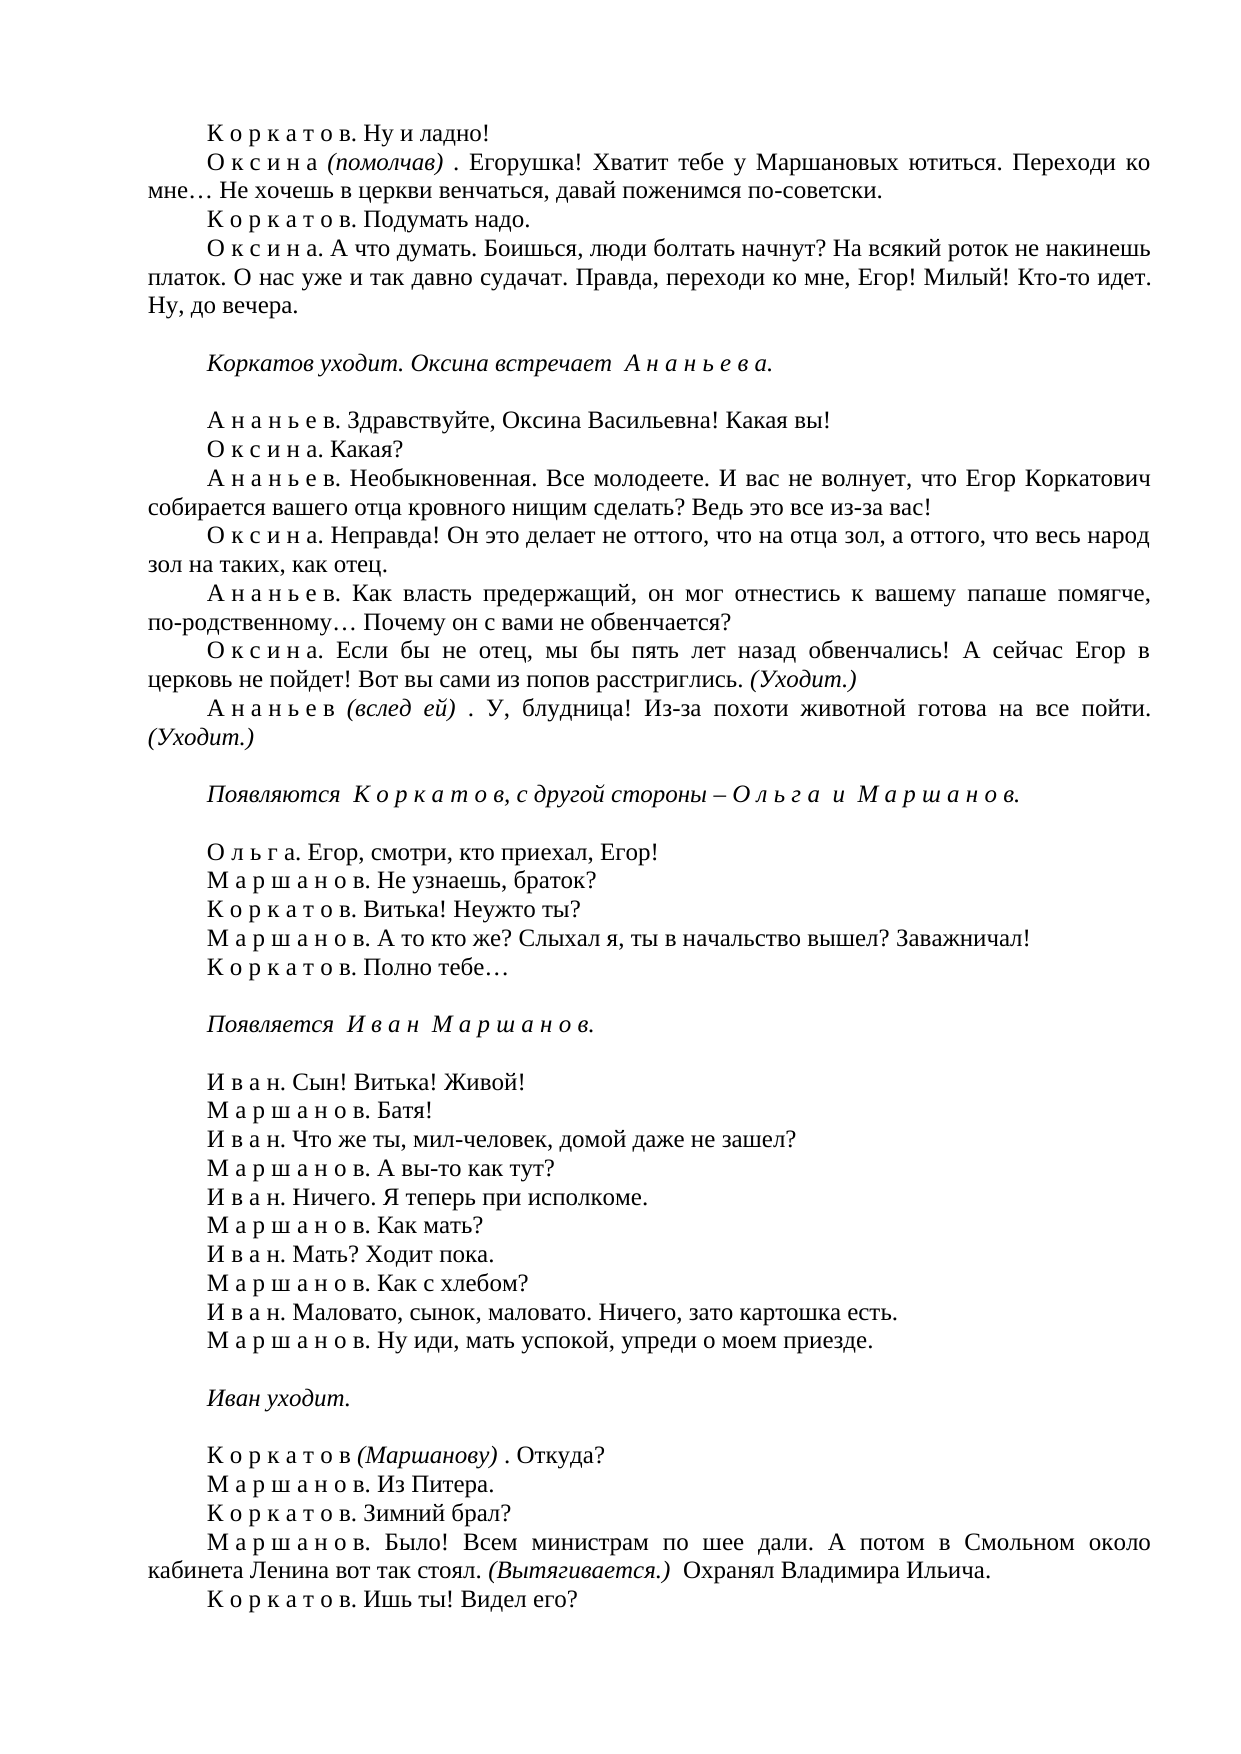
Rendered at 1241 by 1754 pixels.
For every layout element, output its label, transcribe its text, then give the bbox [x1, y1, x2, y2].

text А н а н ь е в. Как власть предержащий, он мог отнестись к вашему папаше помягче, по-родственному… Почему он с вами не обвенчается? [148, 578, 1152, 636]
text А н а н ь е в. Необыкновенная. Все молодеете. И вас не волнует, что Егор Коркатович собирается вашего отца кровного нищим сделать? Ведь это все из-за вас! [148, 463, 1152, 521]
text И в а н. Ничего. Я теперь при исполкоме. [148, 1182, 1152, 1211]
text О к с и н а. Неправда! Он это делает не оттого, что на отца зол, а оттого, что весь народ зол на таких, как отец. [148, 521, 1152, 578]
text Появляются К о р к а т о в, с другой стороны – О л ь г а и М а р ш а н о в. [148, 779, 1152, 808]
text И в а н. Мать? Ходит пока. [148, 1239, 1152, 1268]
text М а р ш а н о в. Было! Всем министрам по шее дали. А потом в Смольном около кабинета Ленина вот так стоял. (Вытягивается.) Охранял Владимира Ильича. [148, 1527, 1152, 1584]
text М а р ш а н о в. Как с хлебом? [148, 1268, 1152, 1297]
text К о р к а т о в. Витька! Неужто ты? [148, 894, 1152, 923]
text И в а н. Маловато, сынок, маловато. Ничего, зато картошка есть. [148, 1297, 1152, 1326]
text А н а н ь е в. Здравствуйте, Оксина Васильевна! Какая вы! [148, 406, 1152, 434]
text К о р к а т о в. Подумать надо. [148, 204, 1152, 233]
text А н а н ь е в (вслед ей) . У, блудница! Из-за похоти животной готова на все пойти. (Уходит.) [148, 693, 1152, 751]
text О к с и н а. Если бы не отец, мы бы пять лет назад обвенчались! А сейчас Егор в церковь не пойдет! Вот вы сами из попов расстриглись. (Уходит.) [148, 636, 1152, 693]
text К о р к а т о в. Полно тебе… [148, 952, 1152, 981]
text Коркатов уходит. Оксина встречает А н а н ь е в а. [148, 348, 1152, 377]
text М а р ш а н о в. Не узнаешь, браток? [148, 866, 1152, 894]
text Иван уходит. [148, 1383, 1152, 1412]
text О к с и н а (помолчав) . Егорушка! Хватит тебе у Маршановых ютиться. Переходи ко мне… Не хочешь в церкви венчаться, давай поженимся по-советски. [148, 147, 1152, 204]
text М а р ш а н о в. Ну иди, мать успокой, упреди о моем приезде. [148, 1326, 1152, 1354]
text К о р к а т о в. Ну и ладно! [148, 118, 1152, 147]
text О л ь г а. Егор, смотри, кто приехал, Егор! [148, 837, 1152, 866]
text О к с и н а. А что думать. Боишься, люди болтать начнут? На всякий роток не накинешь платок. О нас уже и так давно судачат. Правда, переходи ко мне, Егор! Милый! Кто-то идет. Ну, до вечера. [148, 233, 1152, 319]
text М а р ш а н о в. Батя! [148, 1096, 1152, 1124]
text О к с и н а. Какая? [148, 434, 1152, 463]
text К о р к а т о в (Маршанову) . Откуда? [148, 1441, 1152, 1469]
text М а р ш а н о в. Как мать? [148, 1211, 1152, 1239]
text К о р к а т о в. Зимний брал? [148, 1498, 1152, 1527]
text М а р ш а н о в. А то кто же? Слыхал я, ты в начальство вышел? Заважничал! [148, 923, 1152, 952]
text М а р ш а н о в. А вы-то как тут? [148, 1153, 1152, 1182]
text Появляется И в а н М а р ш а н о в. [148, 1009, 1152, 1038]
text М а р ш а н о в. Из Питера. [148, 1469, 1152, 1498]
text К о р к а т о в. Ишь ты! Видел его? [148, 1584, 1152, 1613]
text И в а н. Сын! Витька! Живой! [148, 1067, 1152, 1096]
text И в а н. Что же ты, мил-человек, домой даже не зашел? [148, 1124, 1152, 1153]
